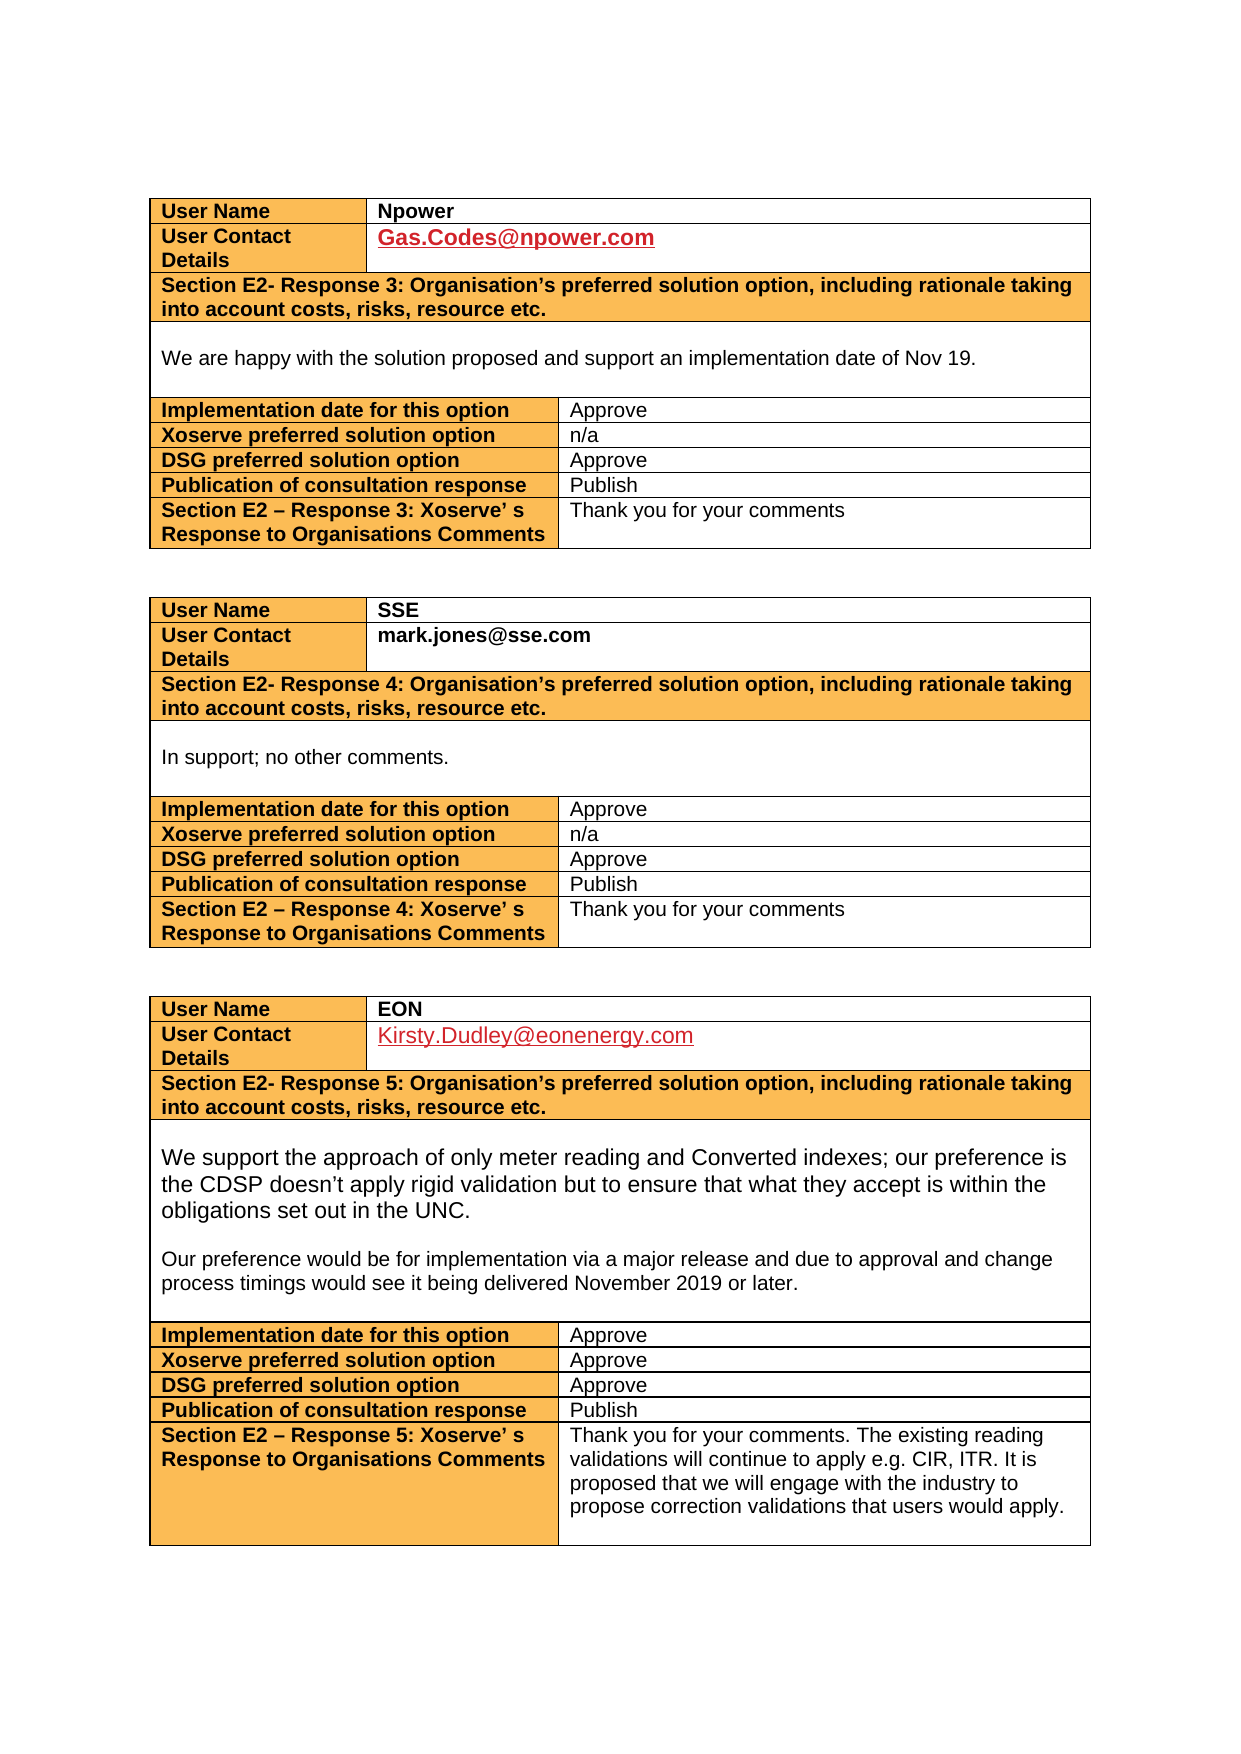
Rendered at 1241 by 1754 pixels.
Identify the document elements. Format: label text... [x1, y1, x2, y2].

table_cell Implementation date for this option [151, 797, 558, 821]
table_cell User Contact Details [151, 1022, 366, 1070]
table_cell In support; no other comments. [151, 721, 1090, 796]
table_cell Approve [559, 398, 1090, 422]
table_header SSE [367, 598, 1090, 622]
table_cell Gas.Codes@npower.com [367, 224, 1090, 272]
table_cell Approve [559, 448, 1090, 472]
table_cell We support the approach of only meter reading and Converted indexes; our preference is the CDSP doesn’t apply rigid validation but to ensure that what they accept is within the obligations set out in the UNC. Our preference would be for implementation via a major release and due to approval and change process timings would see it being delivered November 2019 or later. [151, 1120, 1090, 1321]
table_cell Approve [559, 797, 1090, 821]
table_header User Name [151, 199, 366, 223]
table_cell DSG preferred solution option [151, 1373, 558, 1396]
table_cell Publish [559, 473, 1090, 497]
table_cell Section E2- Response 3: Organisation’s preferred solution option, including rationale taking into account costs, risks, resource etc. [151, 273, 1090, 321]
table_cell n/a [559, 822, 1090, 846]
table_cell We are happy with the solution proposed and support an implementation date of Nov 19. [151, 322, 1090, 397]
table_cell User Contact Details [151, 623, 366, 671]
table_cell Section E2 – Response 5: Xoserve’ s Response to Organisations Comments [151, 1423, 558, 1545]
table_cell Publish [559, 872, 1090, 896]
table_cell Publication of consultation response [151, 1398, 558, 1421]
table_cell Thank you for your comments. The existing reading validations will continue to apply e.g. CIR, ITR. It is proposed that we will engage with the industry to propose correction validations that users would apply. [559, 1423, 1090, 1545]
table_cell mark.jones@sse.com [367, 623, 1090, 671]
table_header User Name [151, 997, 366, 1021]
table_cell User Contact Details [151, 224, 366, 272]
table_cell Approve [559, 1348, 1090, 1371]
table_cell Thank you for your comments [559, 498, 1090, 548]
table_cell Section E2 – Response 4: Xoserve’ s Response to Organisations Comments [151, 897, 558, 947]
table_cell Thank you for your comments [559, 897, 1090, 947]
table_cell Publish [559, 1398, 1090, 1421]
table_cell Section E2- Response 4: Organisation’s preferred solution option, including rationale taking into account costs, risks, resource etc. [151, 672, 1090, 720]
table_header EON [367, 997, 1090, 1021]
table_header User Name [151, 598, 366, 622]
table_header Npower [367, 199, 1090, 223]
table_cell Publication of consultation response [151, 872, 558, 896]
table_cell Kirsty.Dudley@eonenergy.com [367, 1022, 1090, 1070]
table_cell Xoserve preferred solution option [151, 1348, 558, 1371]
table_cell Implementation date for this option [151, 1323, 558, 1346]
table_cell Section E2- Response 5: Organisation’s preferred solution option, including rationale taking into account costs, risks, resource etc. [151, 1071, 1090, 1119]
table_cell Section E2 – Response 3: Xoserve’ s Response to Organisations Comments [151, 498, 558, 548]
table_cell Approve [559, 1323, 1090, 1346]
table_cell DSG preferred solution option [151, 847, 558, 871]
table_cell Xoserve preferred solution option [151, 822, 558, 846]
table_cell DSG preferred solution option [151, 448, 558, 472]
table_cell Publication of consultation response [151, 473, 558, 497]
table_cell Approve [559, 847, 1090, 871]
table_cell Approve [559, 1373, 1090, 1396]
table_cell Xoserve preferred solution option [151, 423, 558, 447]
table_cell n/a [559, 423, 1090, 447]
